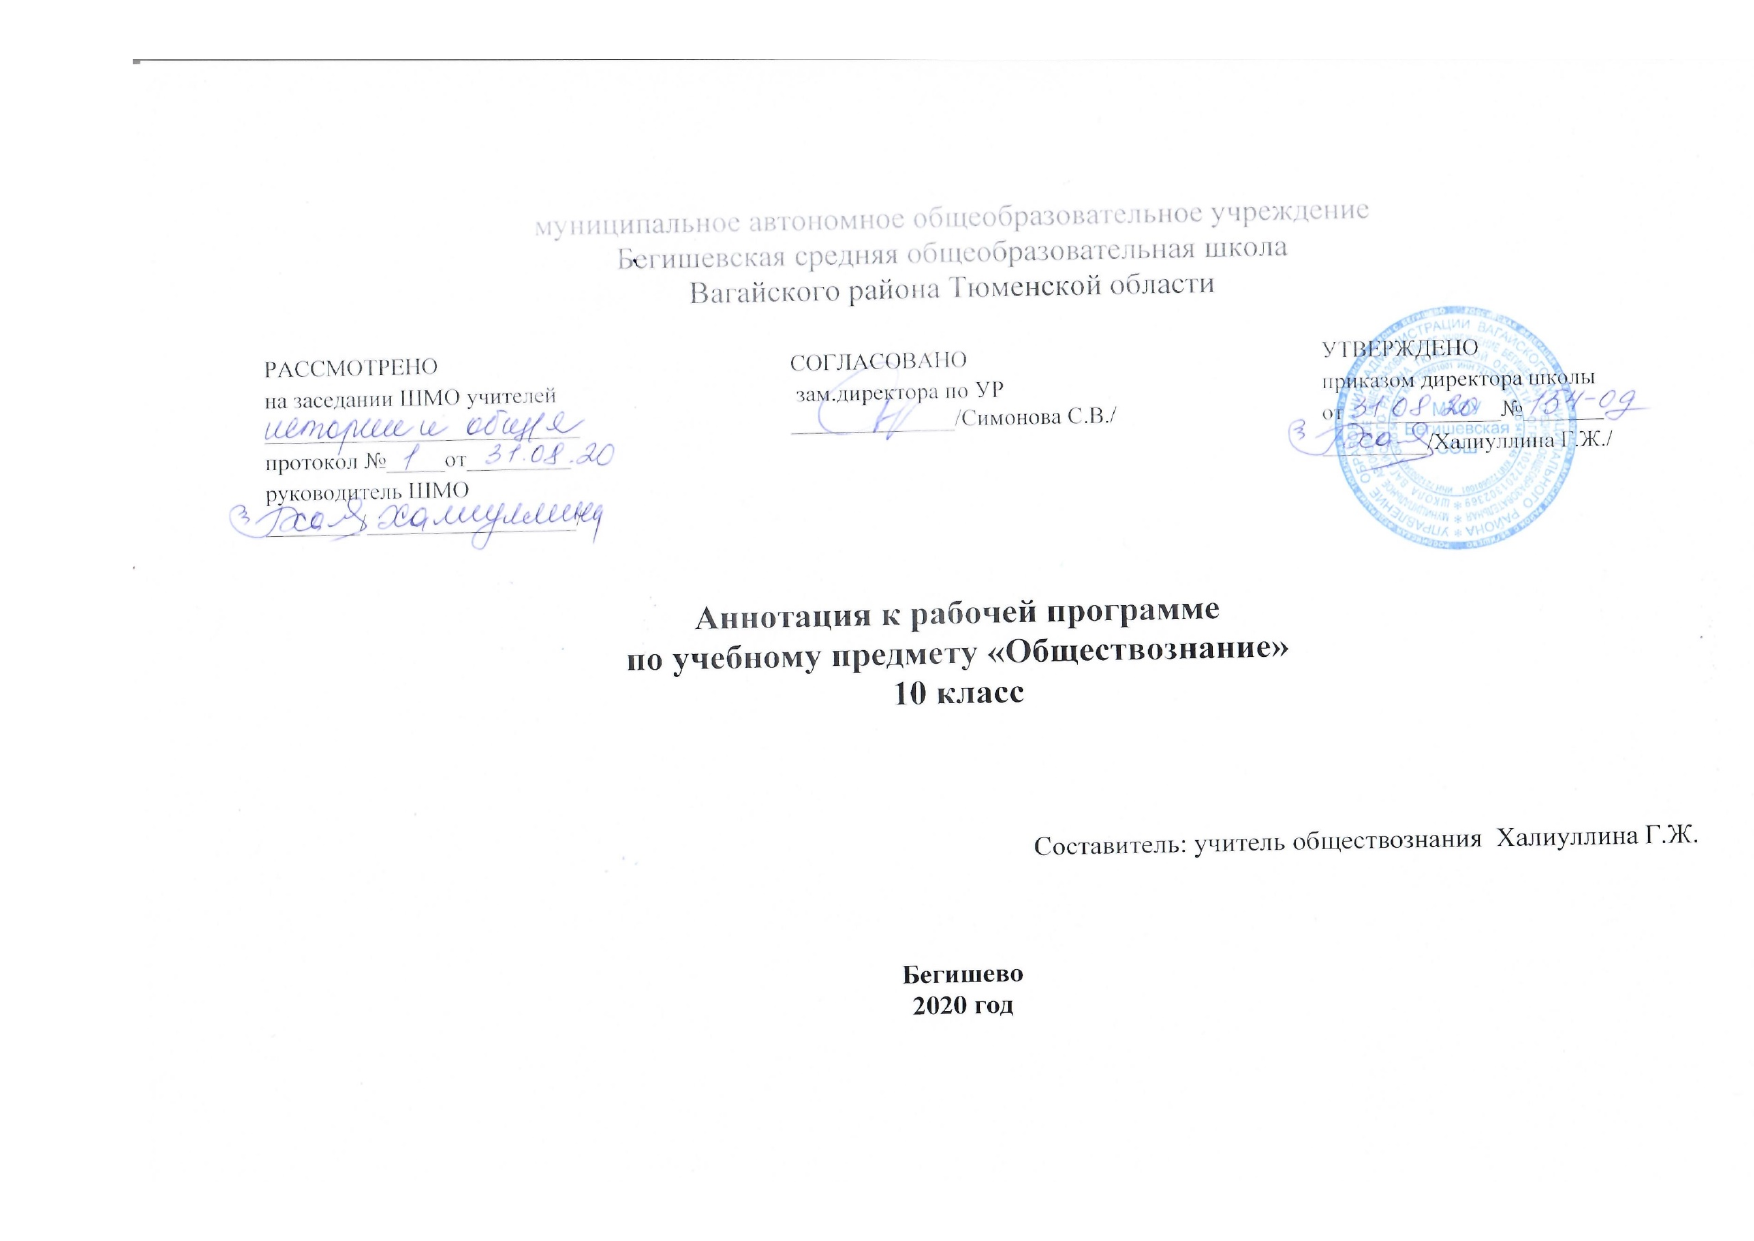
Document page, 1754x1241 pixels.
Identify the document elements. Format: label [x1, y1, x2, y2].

picture [132, 59, 1754, 1182]
